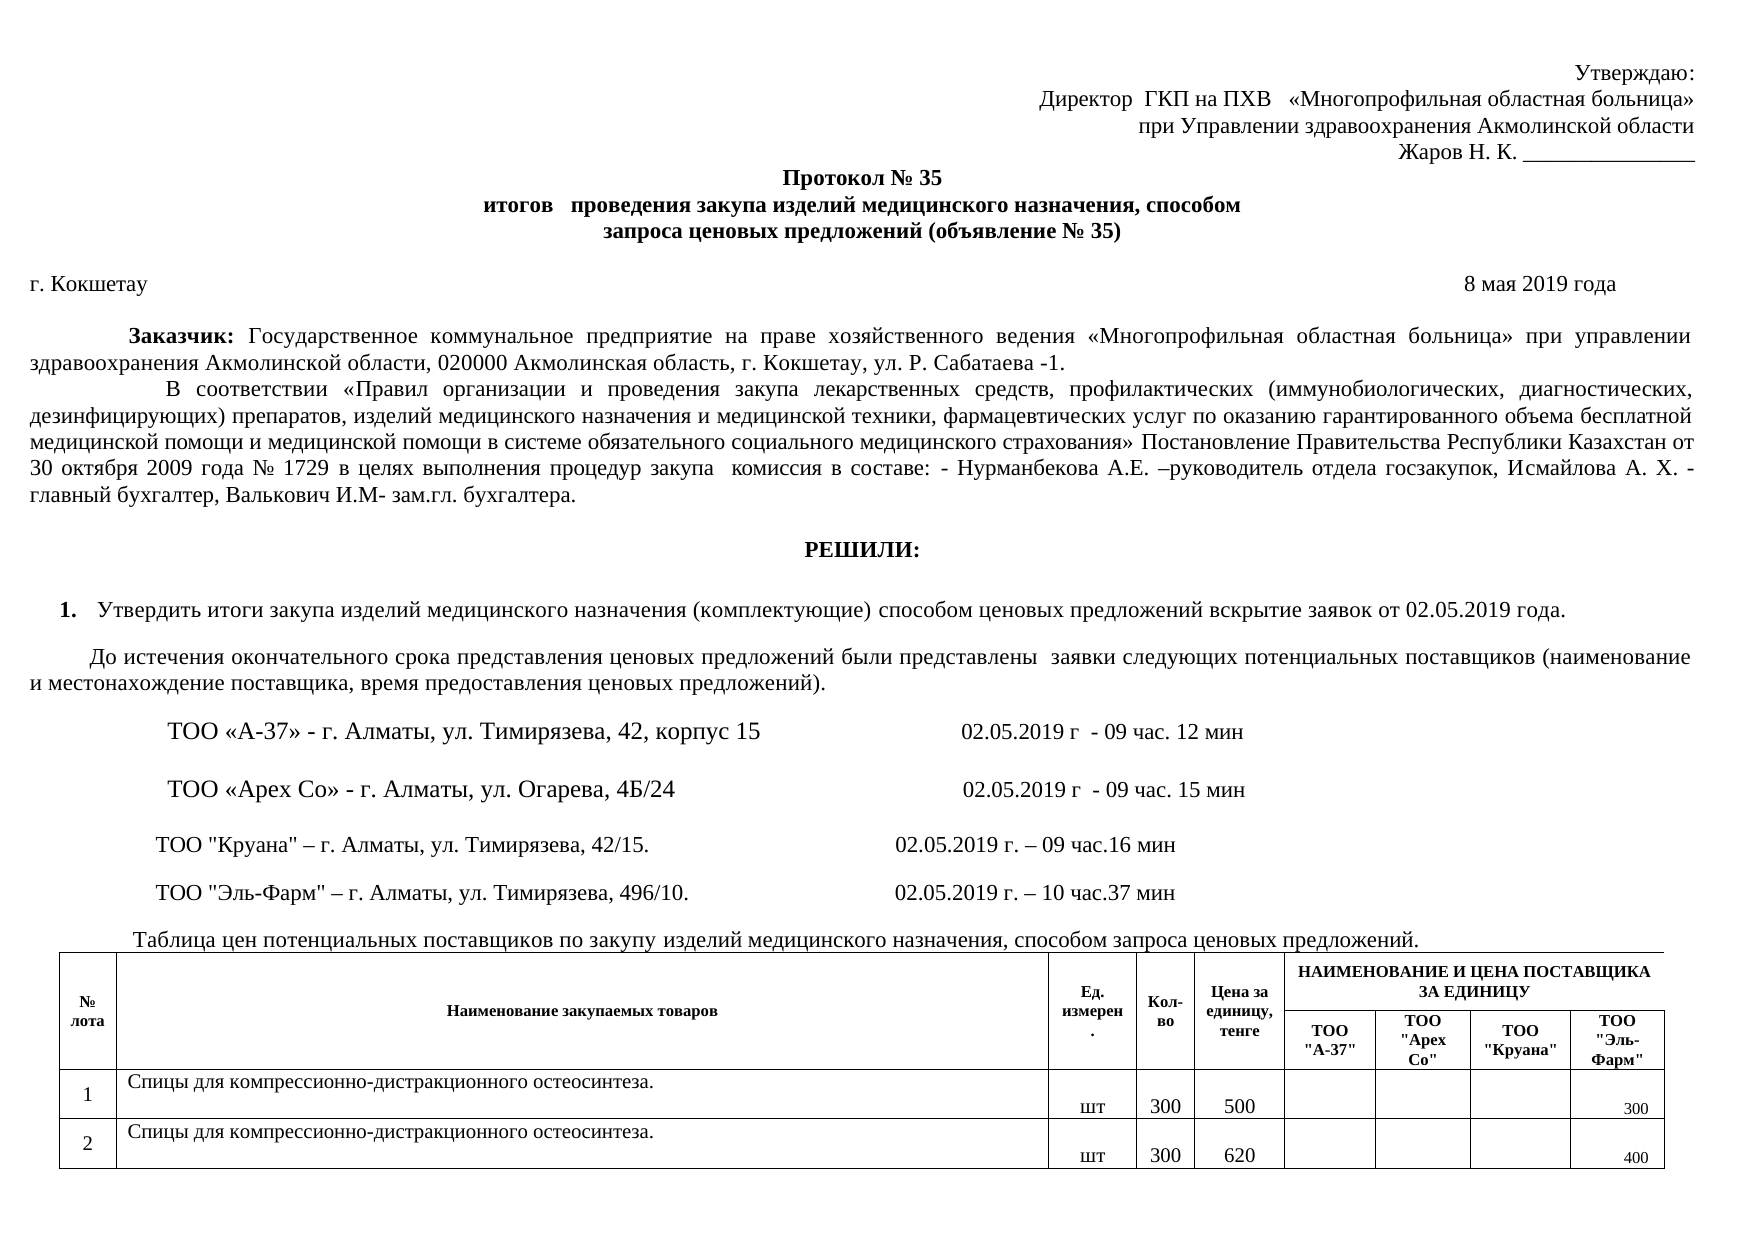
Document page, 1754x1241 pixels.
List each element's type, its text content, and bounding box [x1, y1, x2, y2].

table_cell 500 [1195, 1070, 1284, 1118]
table_cell [1376, 1070, 1470, 1118]
table_cell ТОО "А-37" [1285, 1011, 1375, 1068]
subtitle запроса ценовых предложений (объявление № 35) [29, 217, 1695, 243]
text Таблица цен потенциальных поставщиков по закупу изделий медицинского назначения, способом запроса ценовых предложений. [29, 926, 1695, 952]
table_cell ТОО "Круана" [1471, 1011, 1570, 1068]
table_cell 400 [1571, 1119, 1664, 1167]
table_cell 2 [60, 1119, 116, 1167]
text г. Кокшетау 8 мая 2019 года [29, 270, 1695, 296]
list Утвердить итоги закупа изделий медицинского назначения (комплектующие) способом ценовых предложений вскрытие заявок от 02.05.2019 года. [59, 596, 1695, 622]
table_cell 620 [1195, 1119, 1284, 1167]
text ТОО "Круана" – г. Алматы, ул. Тимирязева, 42/15. 02.05.2019 г. – 09 час.16 мин [29, 831, 1695, 858]
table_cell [117, 1119, 1048, 1167]
text РЕШИЛИ: [29, 536, 1695, 563]
table_header № лота [60, 953, 116, 1068]
table_cell ТОО "Эль-Фарм" [1571, 1011, 1664, 1068]
table_cell 300 [1137, 1070, 1194, 1118]
table_cell 1 [60, 1070, 116, 1118]
text Заказчик: Государственное коммунальное предприятие на праве хозяйственного ведения «Многопрофильная областная больница» при управлении здравоохранения Акмолинской области, 020000 Акмолинская область, г. Кокшетау, ул. Р. Сабатаева -1. [29, 323, 1695, 375]
text ТОО «А-37» - г. Алматы, ул. Тимирязева, 42, корпус 15 02.05.2019 г - 09 час. 12 мин [29, 716, 1695, 745]
table_cell [1471, 1070, 1570, 1118]
text В соответствии «Правил организации и проведения закупа лекарственных средств, профилактических (иммунобиологических, диагностических, дезинфицирующих) препаратов, изделий медицинского назначения и медицинской техники, фармацевтических услуг по оказанию гарантированного объема бесплатной медицинской помощи и медицинской помощи в системе обязательного социального медицинского страхования» Постановление Правительства Республики Казахстан от 30 октября 2009 года № 1729 в целях выполнения процедур закупа комиссия в составе: - Нурманбекова А.Е. –руководитель отдела госзакупок, Исмайлова А. Х. - главный бухгалтер, Валькович И.М- зам.гл. бухгалтера. [29, 375, 1695, 507]
table_header Наименование закупаемых товаров [117, 953, 1048, 1068]
table_cell [1376, 1119, 1470, 1167]
table_cell шт [1049, 1119, 1136, 1167]
text при Управлении здравоохранения Акмолинской области [29, 112, 1695, 138]
table_cell [1285, 1119, 1375, 1167]
table_cell [1285, 1070, 1375, 1118]
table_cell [117, 1070, 1048, 1118]
table_cell ТОО "Apex Co" [1376, 1011, 1470, 1068]
table_cell 300 [1571, 1070, 1664, 1118]
subtitle Протокол № 35 [29, 164, 1695, 191]
table_cell 300 [1137, 1119, 1194, 1167]
table_header Кол-во [1137, 953, 1194, 1068]
table_cell шт [1049, 1070, 1136, 1118]
subtitle итогов проведения закупа изделий медицинского назначения, способом [29, 191, 1695, 217]
text Директор ГКП на ПХВ «Многопрофильная областная больница» [29, 85, 1695, 112]
text До истечения окончательного срока представления ценовых предложений были представлены заявки следующих потенциальных поставщиков (наименование и местонахождение поставщика, время предоставления ценовых предложений). [29, 643, 1695, 696]
table_header НАИМЕНОВАНИЕ И ЦЕНА ПОСТАВЩИКА ЗА ЕДИНИЦУ [1285, 953, 1664, 1010]
table_cell [1471, 1119, 1570, 1167]
text ТОО «Apex Co» - г. Алматы, ул. Огарева, 4Б/24 02.05.2019 г - 09 час. 15 мин [29, 774, 1695, 803]
text Жаров Н. К. _______________ [29, 138, 1695, 164]
table_header Ед. измерен. [1049, 953, 1136, 1068]
table_header Цена за единицу, тенге [1195, 953, 1284, 1068]
text ТОО "Эль-Фарм" – г. Алматы, ул. Тимирязева, 496/10. 02.05.2019 г. – 10 час.37 мин [29, 878, 1695, 905]
text Утверждаю: [29, 59, 1695, 85]
